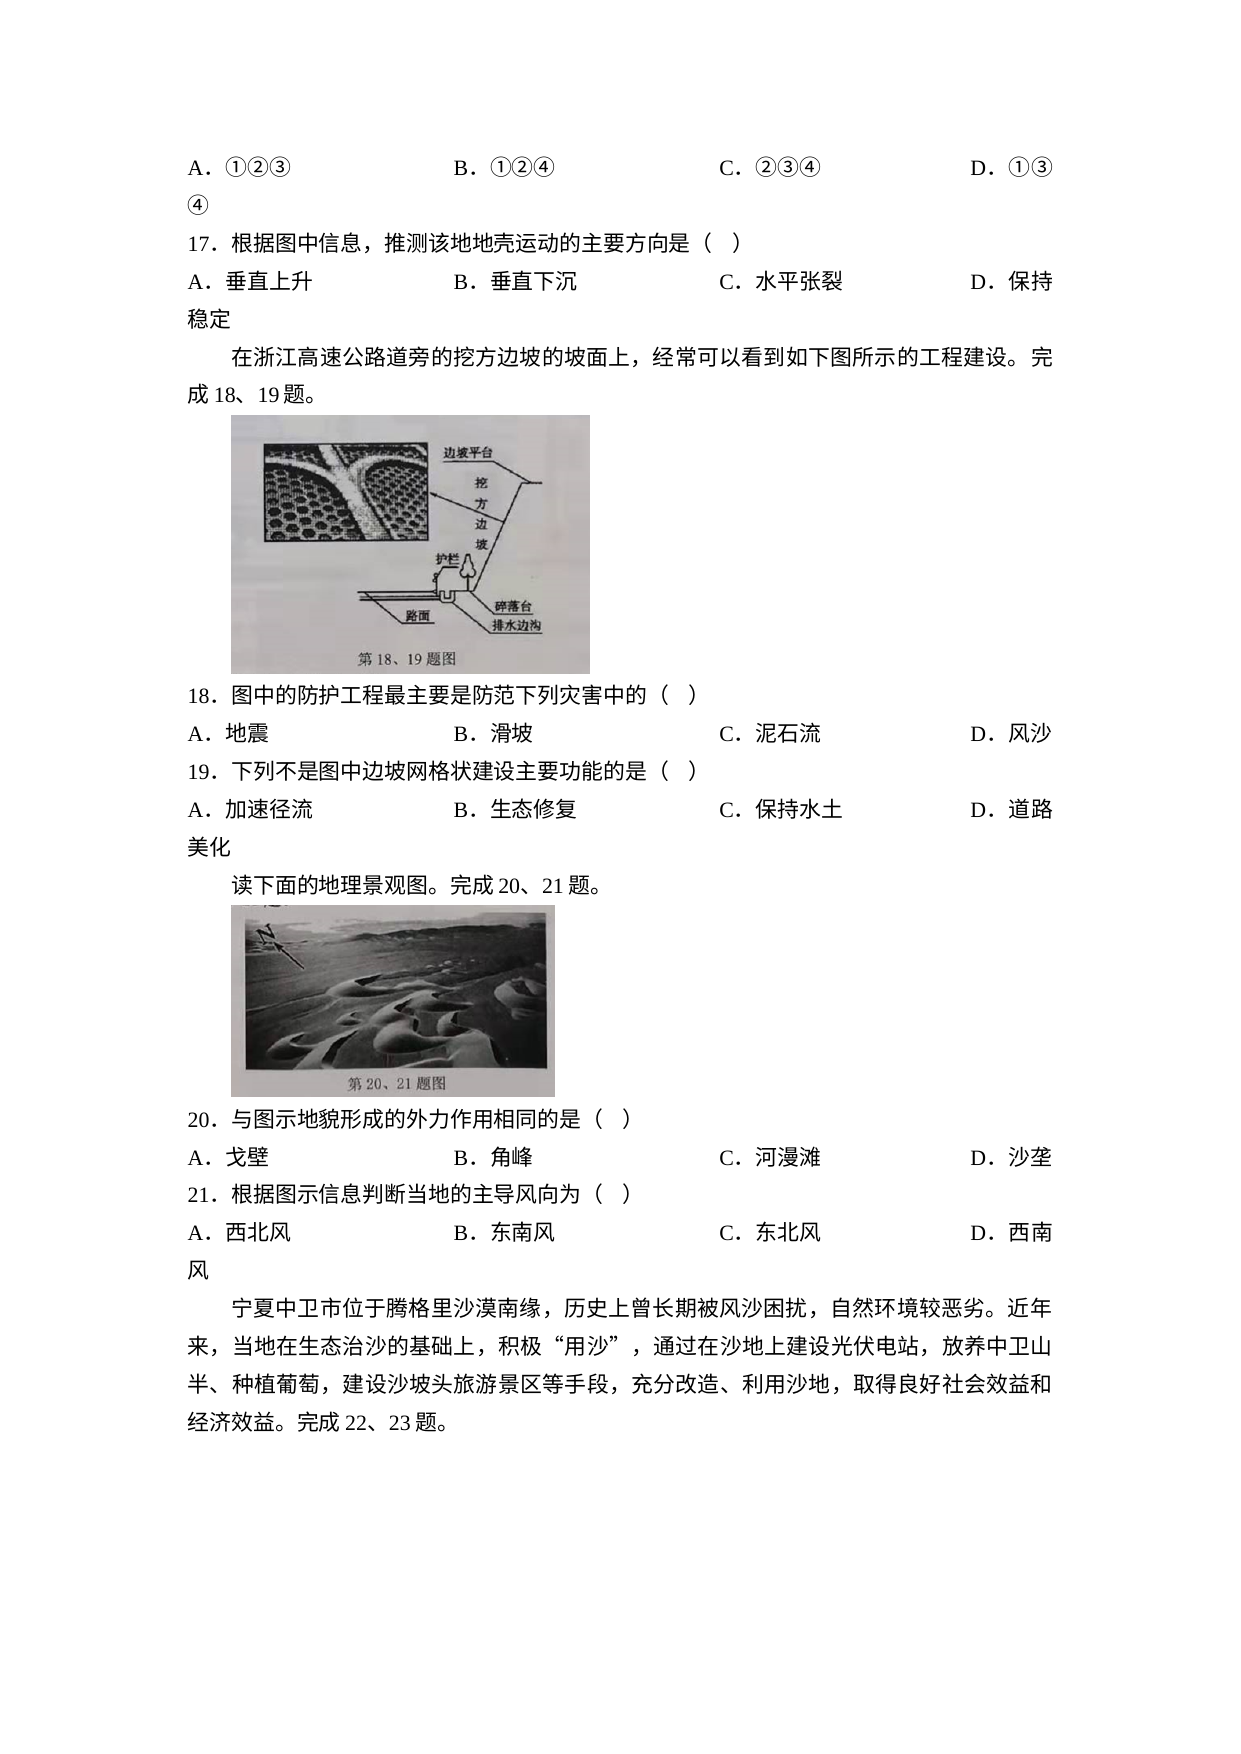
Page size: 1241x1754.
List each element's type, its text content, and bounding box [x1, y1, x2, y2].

picture [231, 415, 590, 674]
picture [231, 905, 555, 1097]
text A．①②③ B．①②④ C．②③④ D．①③④ [187, 150, 1053, 219]
text A．西北风 B．东南风 C．东北风 D．西南风 [187, 1215, 1053, 1285]
text 19．下列不是图中边坡网格状建设主要功能的是（ ） [187, 754, 1053, 786]
text 18．图中的防护工程最主要是防范下列灾害中的（ ） [187, 678, 1053, 710]
text 读下面的地理景观图。完成20、21题。 [187, 868, 1053, 899]
text A．地震 B．滑坡 C．泥石流 D．风沙 [187, 716, 1053, 748]
text 宁夏中卫市位于腾格里沙漠南缘，历史上曾长期被风沙困扰，自然环境较恶劣。近年来，当地在生态治沙的基础上，积极“用沙”，通过在沙地上建设光伏电站，放养中卫山半、种植葡萄，建设沙坡头旅游景区等手段，充分改造、利用沙地，取得良好社会效益和经济效益。完成22、23题。 [187, 1291, 1053, 1437]
text A．垂直上升 B．垂直下沉 C．水平张裂 D．保持稳定 [187, 264, 1053, 333]
text 21．根据图示信息判断当地的主导风向为（ ） [187, 1177, 1053, 1209]
text 在浙江高速公路道旁的挖方边坡的坡面上，经常可以看到如下图所示的工程建设。完成18、19题。 [187, 339, 1053, 409]
text 17．根据图中信息，推测该地地壳运动的主要方向是（ ） [187, 226, 1053, 257]
text 20．与图示地貌形成的外力作用相同的是（ ） [187, 1102, 1053, 1133]
text A．加速径流 B．生态修复 C．保持水土 D．道路美化 [187, 792, 1053, 862]
text A．戈壁 B．角峰 C．河漫滩 D．沙垄 [187, 1139, 1053, 1171]
